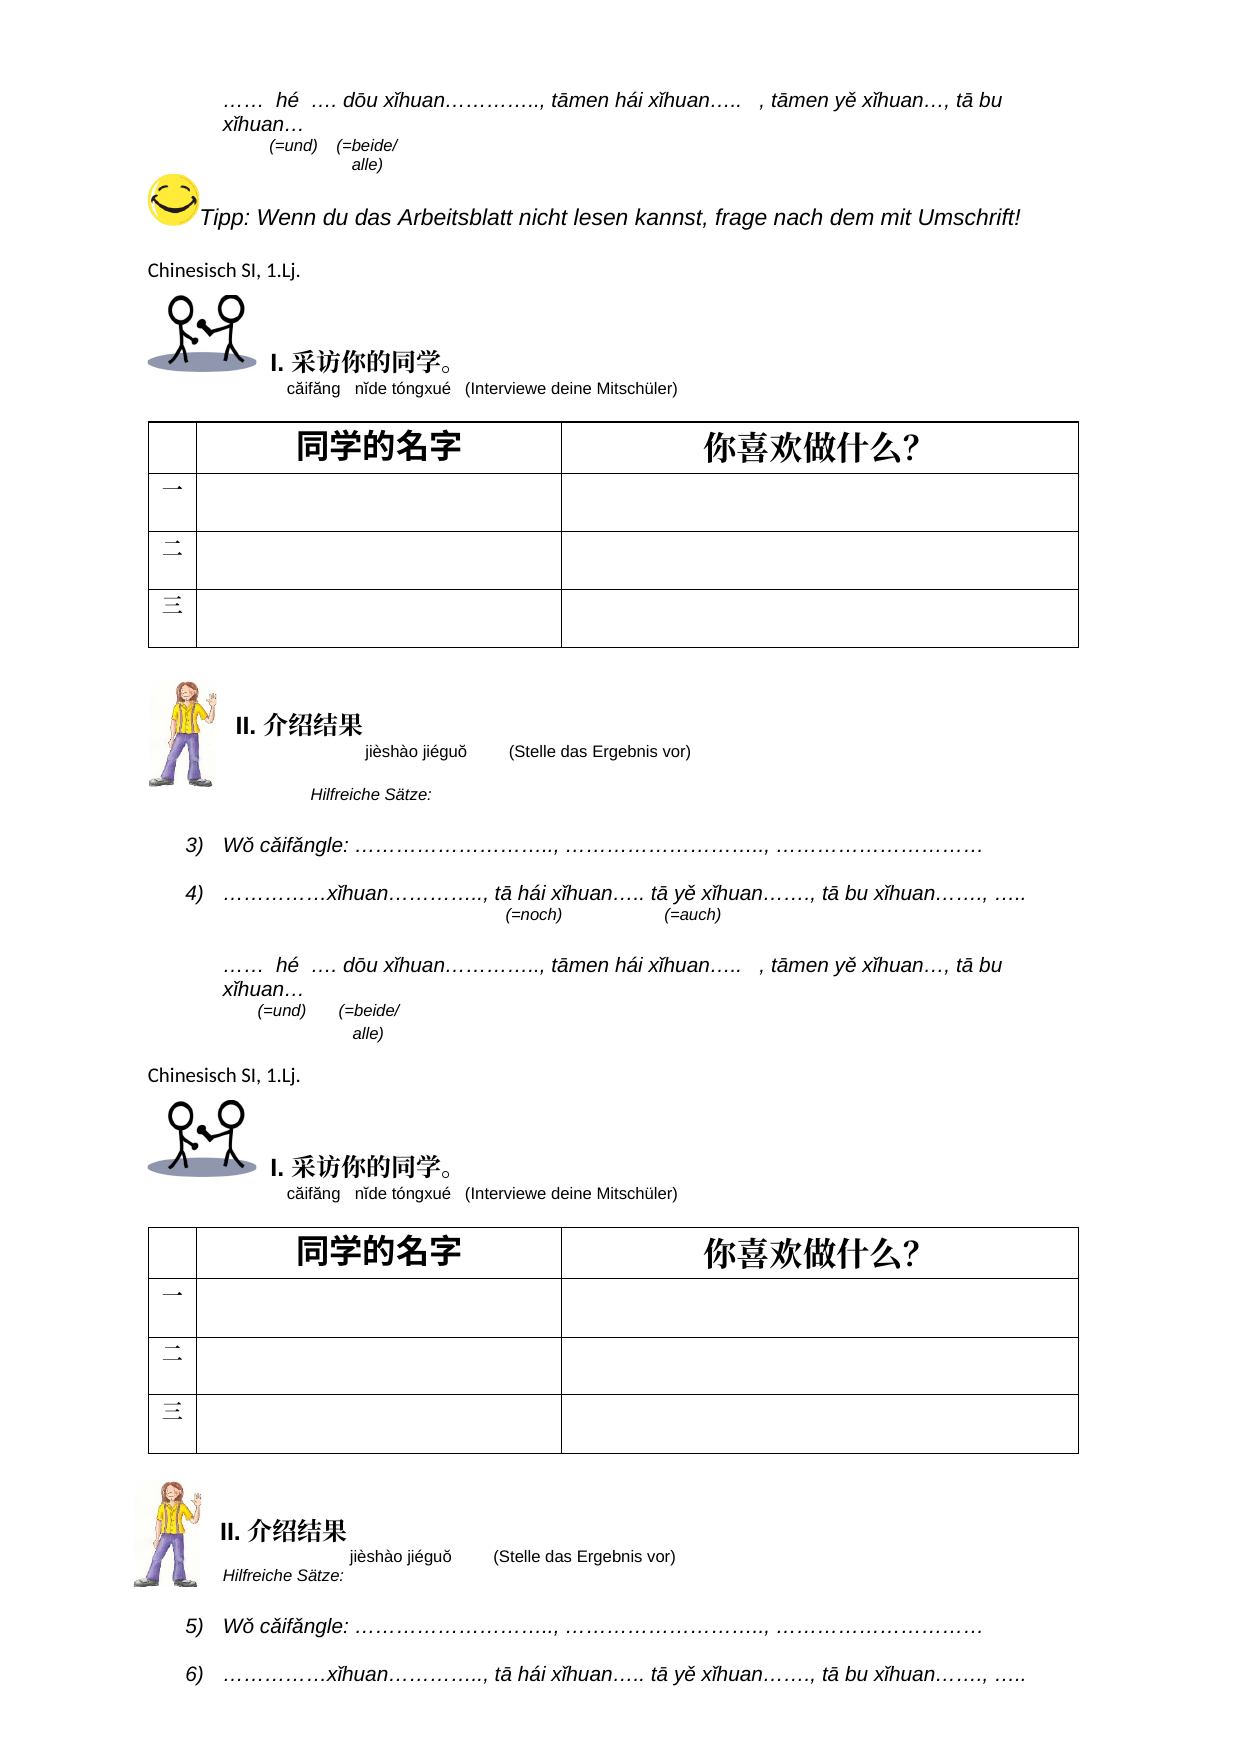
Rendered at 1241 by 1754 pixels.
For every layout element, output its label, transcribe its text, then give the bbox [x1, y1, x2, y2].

table_header 你喜欢做什么？ [562, 423, 1078, 473]
text (=und) (=beide/ alle) [148, 136, 1092, 174]
picture [147, 1100, 257, 1177]
text jièshào jiéguŏ (Stelle das Ergebnis vor) [201, 1547, 1092, 1566]
table_cell [197, 1395, 561, 1453]
table_cell 三 [149, 1395, 196, 1453]
text Tipp: Wenn du das Arbeitsblatt nicht lesen kannst, frage nach dem mit Umschrift! [148, 174, 1092, 231]
list Hilfreiche Sätze: [223, 785, 1092, 833]
table_cell [562, 590, 1078, 647]
table_header 你喜欢做什么？ [562, 1228, 1078, 1278]
text căifăng nĭde tóngxué (Interviewe deine Mitschüler) [148, 378, 1092, 398]
table_cell [562, 474, 1078, 531]
list ……………xǐhuan………….., tā hái xǐhuan….. tā yě xǐhuan……., tā bu xǐhuan……., ….. [185, 1662, 1092, 1686]
text căifăng nĭde tóngxué (Interviewe deine Mitschüler) [148, 1184, 1092, 1203]
table_cell [197, 1279, 561, 1337]
text jièshào jiéguŏ (Stelle das Ergebnis vor) [216, 742, 1092, 761]
table_header 同学的名字 [197, 1228, 561, 1278]
table_cell [562, 532, 1078, 589]
text I. 采访你的同学。 [148, 295, 1092, 378]
table_cell 一 [149, 474, 196, 531]
list ……………xǐhuan………….., tā hái xǐhuan….. tā yě xǐhuan……., tā bu xǐhuan……., ….. [185, 881, 1092, 904]
picture [147, 295, 257, 372]
table_cell 一 [149, 1279, 196, 1337]
list Hilfreiche Sätze: [223, 1566, 1092, 1614]
table_cell 三 [149, 590, 196, 647]
table_cell [562, 1338, 1078, 1394]
list …… hé …. dōu xǐhuan………….., tāmen hái xǐhuan….. , tāmen yě xǐhuan…, tā bu xǐhuan… [223, 88, 1092, 136]
table_cell [562, 1395, 1078, 1453]
table_cell [562, 1279, 1078, 1337]
table_header [149, 1228, 196, 1278]
text II. 介绍结果 [148, 648, 1092, 742]
list Wǒ cǎifǎngle: ……………………….., ……………………….., ………………………… [185, 833, 1092, 857]
table_cell [197, 532, 561, 589]
picture [147, 174, 200, 226]
text Chinesisch SI, 1.Lj. [148, 1063, 1092, 1088]
table_cell 二 [149, 532, 196, 589]
table_cell [197, 590, 561, 647]
table_header [149, 423, 196, 473]
text II. 介绍结果 [148, 1454, 1092, 1547]
text Chinesisch SI, 1.Lj. [148, 257, 1092, 282]
table_header 同学的名字 [197, 423, 561, 473]
text I. 采访你的同学。 [148, 1101, 1092, 1184]
list (=und) (=beide/ alle) [223, 1000, 1092, 1043]
table_cell [197, 1338, 561, 1394]
picture [132, 1480, 201, 1584]
table_cell [197, 474, 561, 531]
list (=noch) (=auch) [223, 904, 1092, 952]
list …… hé …. dōu xǐhuan………….., tāmen hái xǐhuan….. , tāmen yě xǐhuan…, tā bu xǐhuan… [223, 952, 1092, 1000]
table_cell 二 [149, 1338, 196, 1394]
picture [147, 680, 216, 784]
list Wǒ cǎifǎngle: ……………………….., ……………………….., ………………………… [185, 1614, 1092, 1638]
